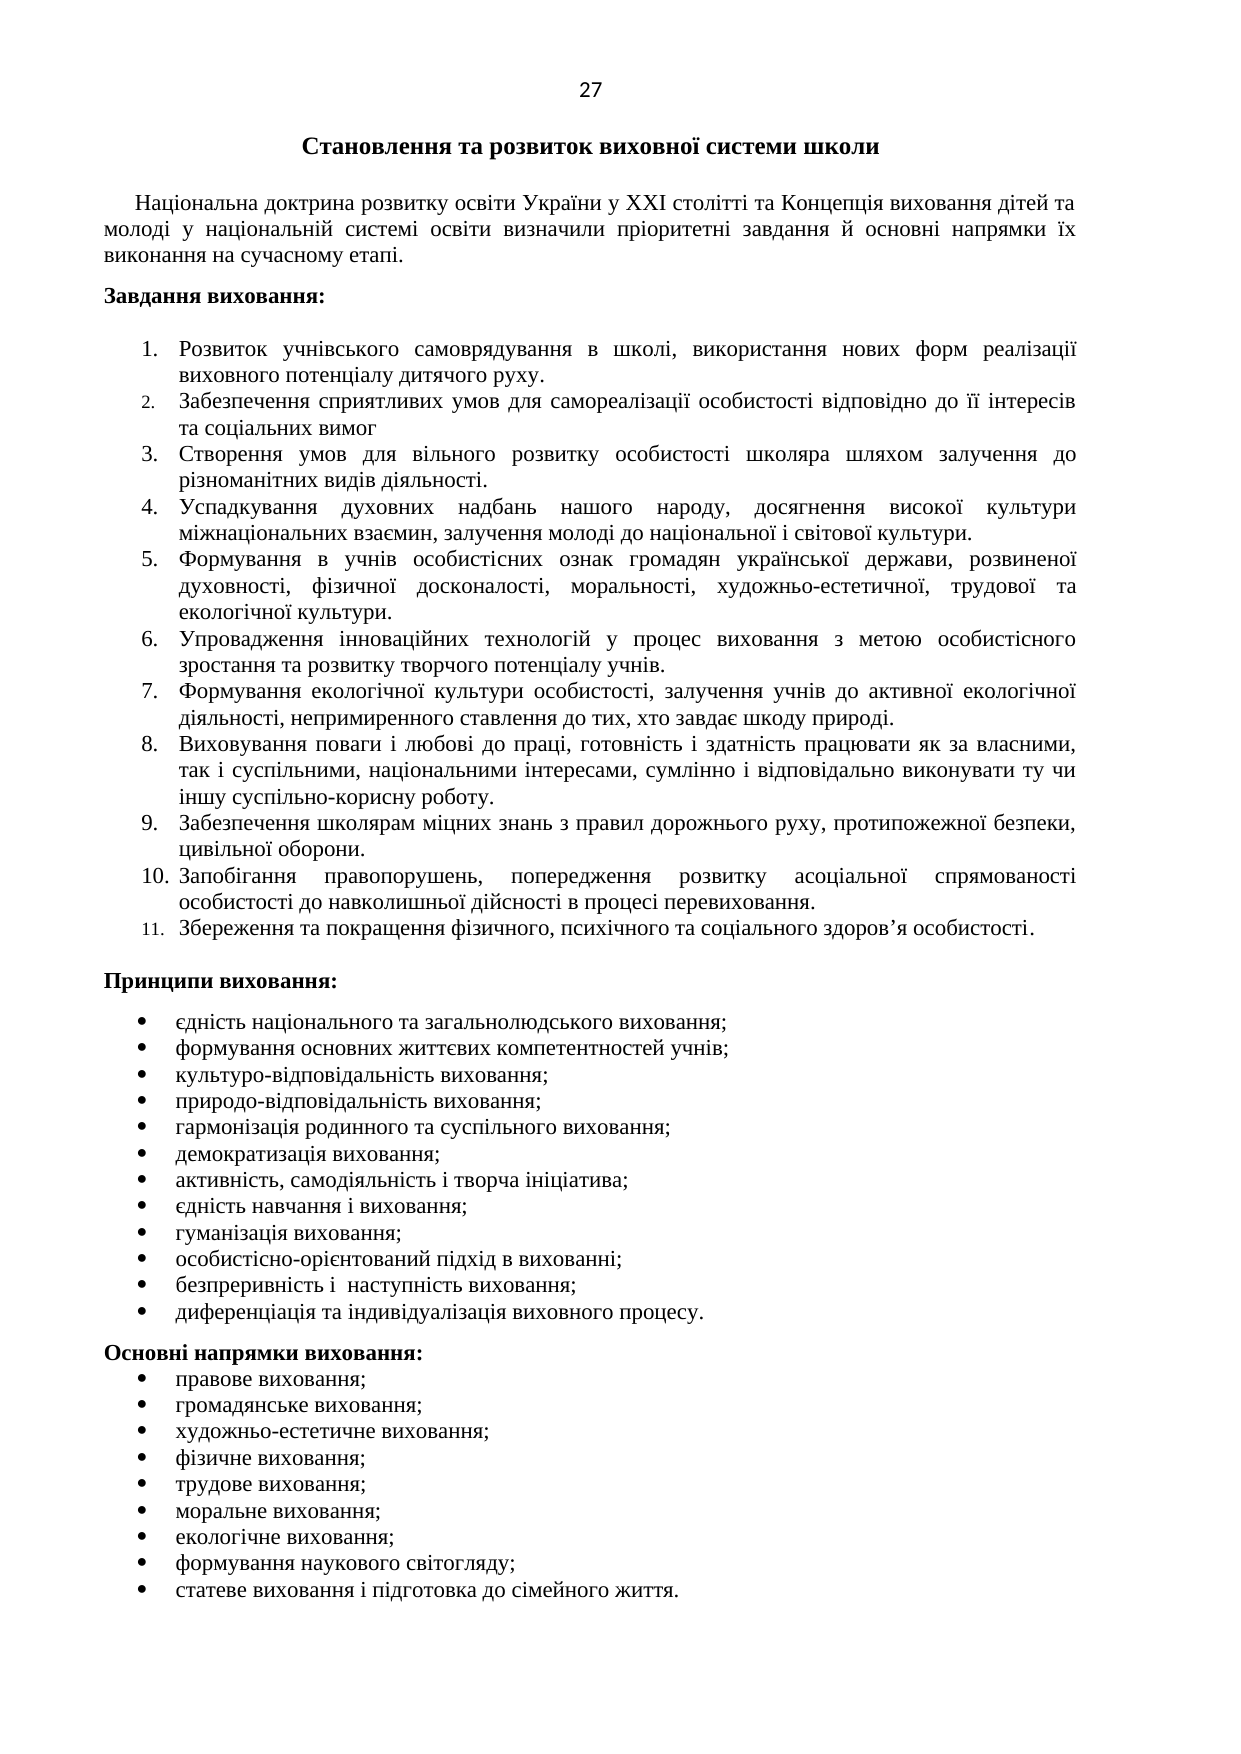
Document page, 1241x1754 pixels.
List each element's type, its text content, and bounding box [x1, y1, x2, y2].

list Успадкування духовних надбань нашого народу, досягнення високої культури міжнаціональних взаємин, залучення молоді до національної і світової культури. [141, 493, 1078, 546]
list єдність навчання і виховання; [138, 1192, 1078, 1219]
text Становлення та розвиток виховної системи школи [103, 131, 1078, 160]
list диференціація та індивідуалізація виховного процесу. [138, 1298, 1078, 1324]
list безпреривність і наступність виховання; [138, 1271, 1078, 1298]
list громадянське виховання; [138, 1391, 1078, 1418]
list Формування екологічної культури особистості, залучення учнів до активної екологічної діяльності, непримиренного ставлення до тих, хто завдає шкоду природі. [141, 677, 1078, 730]
list художньо-естетичне виховання; [138, 1418, 1078, 1444]
list Розвиток учнівського самоврядування в школі, використання нових форм реалізації виховного потенціалу дитячого руху. [141, 335, 1078, 387]
list фізичне виховання; [138, 1444, 1078, 1470]
list екологічне виховання; [138, 1523, 1078, 1549]
list Створення умов для вільного розвитку особистості школяра шляхом залучення до різноманітних видів діяльності. [141, 440, 1078, 493]
list статеве виховання і підготовка до сімейного життя. [138, 1576, 1078, 1602]
list гуманізація виховання; [138, 1219, 1078, 1245]
list гармонізація родинного та суспільного виховання; [138, 1113, 1078, 1140]
list формування наукового світогляду; [138, 1549, 1078, 1576]
list формування основних життєвих компетентностей учнів; [138, 1034, 1078, 1061]
list Виховування поваги і любові до праці, готовність і здатність працювати як за власними, так і суспільними, національними інтересами, сумлінно і відповідально виконувати ту чи іншу суспільно-корисну роботу. [141, 730, 1078, 809]
list Забезпечення школярам міцних знань з правил дорожнього руху, протипожежної безпеки, цивільної оборони. [141, 809, 1078, 862]
list культуро-відповідальність виховання; [138, 1061, 1078, 1087]
list особистісно-орієнтований підхід в вихованні; [138, 1245, 1078, 1271]
text Принципи виховання: [103, 967, 1078, 993]
list правове виховання; [138, 1365, 1078, 1391]
list Забезпечення сприятливих умов для самореалізації особистості відповідно до її інтересів та соціальних вимог [141, 387, 1078, 440]
list Упровадження інноваційних технологій у процес виховання з метою особистісного зростання та розвитку творчого потенціалу учнів. [141, 624, 1078, 677]
text Основні напрямки виховання: [103, 1338, 1078, 1365]
list демократизація виховання; [138, 1140, 1078, 1166]
list активність, самодіяльність і творча ініціатива; [138, 1166, 1078, 1192]
list єдність національного та загальнолюдського виховання; [138, 1008, 1078, 1034]
text Завдання виховання: [103, 282, 1078, 308]
text Національна доктрина розвитку освіти України у ХХІ столітті та Концепція виховання дітей та молоді у національній системі освіти визначили пріоритетні завдання й основні напрямки їх виконання на сучасному етапі. [103, 188, 1078, 268]
list моральне виховання; [138, 1497, 1078, 1523]
list Збереження та покращення фізичного, психічного та соціального здоров’я особистості. [141, 914, 1078, 941]
list Запобігання правопорушень, попередження розвитку асоціальної спрямованості особистості до навколишньої дійсності в процесі перевиховання. [141, 862, 1078, 914]
list природо-відповідальність виховання; [138, 1087, 1078, 1113]
list трудове виховання; [138, 1470, 1078, 1497]
list Формування в учнів особистіcних ознак громадян української держави, розвиненої духовності, фізичної досконалості, моральності, художньо-естетичної, трудової та екологічної культури. [141, 546, 1078, 624]
